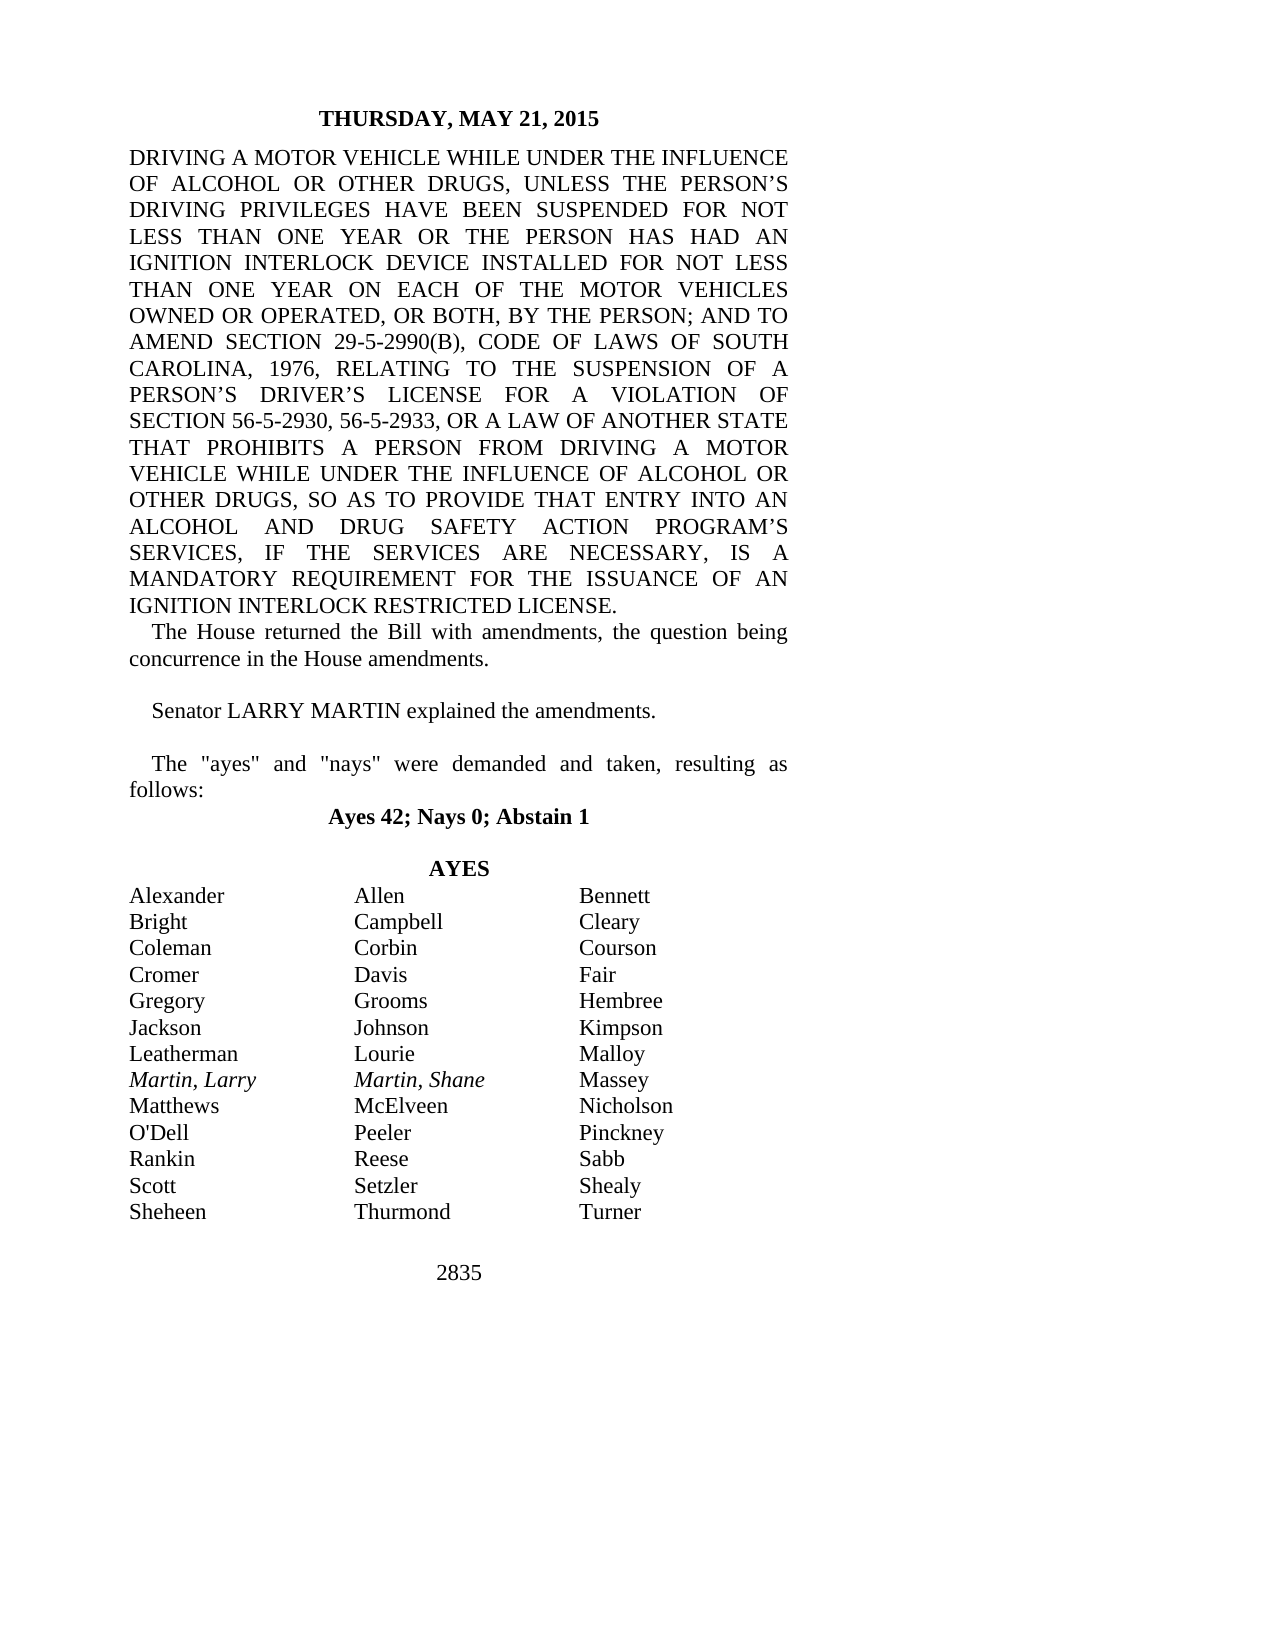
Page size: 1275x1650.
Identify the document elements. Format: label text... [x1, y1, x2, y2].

text Martin, Larry Martin, Shane Massey [129, 1066, 789, 1093]
text The "ayes" and "nays" were demanded and taken, resulting as follows: [129, 750, 789, 803]
text The House returned the Bill with amendments, the question being concurrence in the House amendments. [129, 618, 789, 671]
text AYES [129, 855, 789, 882]
text Scott Setzler Shealy [129, 1172, 789, 1198]
text Rankin Reese Sabb [129, 1145, 789, 1172]
text Jackson Johnson Kimpson [129, 1013, 789, 1040]
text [129, 144, 789, 618]
text Senator LARRY MARTIN explained the amendments. [129, 697, 789, 724]
text Leatherman Lourie Malloy [129, 1040, 789, 1066]
text O'Dell Peeler Pinckney [129, 1119, 789, 1145]
text Gregory Grooms Hembree [129, 987, 789, 1013]
text Cromer Davis Fair [129, 961, 789, 987]
text Bright Campbell Cleary [129, 908, 789, 934]
text Coleman Corbin Courson [129, 934, 789, 961]
text Alexander Allen Bennett [129, 882, 789, 908]
text Ayes 42; Nays 0; Abstain 1 [129, 803, 789, 829]
text Matthews McElveen Nicholson [129, 1093, 789, 1119]
text Sheheen Thurmond Turner [129, 1198, 789, 1224]
